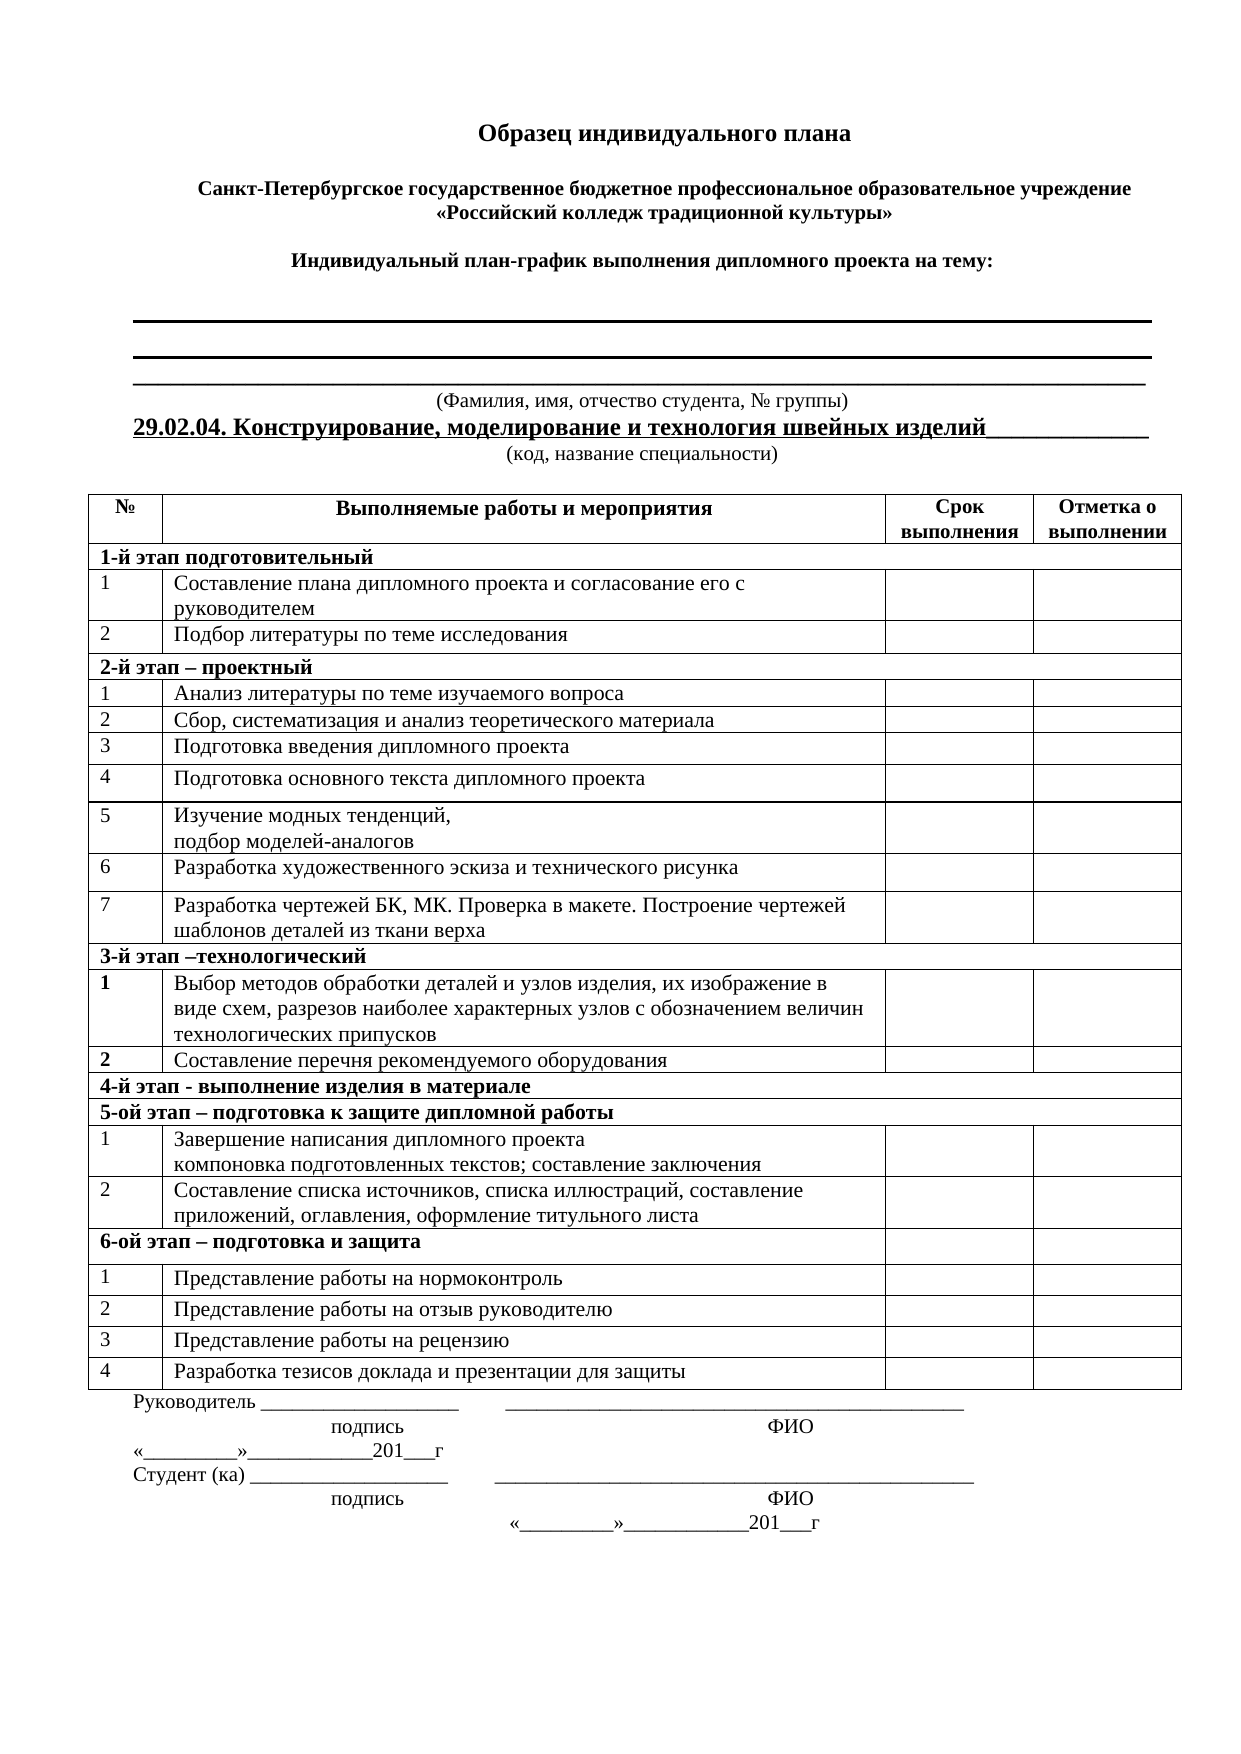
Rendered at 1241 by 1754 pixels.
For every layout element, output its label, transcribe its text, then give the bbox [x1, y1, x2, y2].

table_cell Составление перечня рекомендуемого оборудования [163, 1047, 885, 1072]
table_cell Изучение модных тенденций, подбор моделей-аналогов [163, 803, 885, 853]
table_cell 4 [89, 765, 162, 801]
table_cell 1 [89, 570, 162, 620]
table_cell [886, 892, 1033, 942]
table_cell [886, 1296, 1033, 1326]
table_cell 2 [89, 1177, 162, 1227]
table_cell [1034, 765, 1181, 801]
text (код, название специальности) [133, 441, 1152, 465]
table_cell Выбор методов обработки деталей и узлов изделия, их изображение в виде схем, разрезов наиболее характерных узлов с обозначением величин технологических припусков [163, 970, 885, 1046]
table_cell 6-ой этап – подготовка и защита [89, 1229, 885, 1263]
table_cell 2 [89, 1047, 162, 1072]
table_cell [886, 854, 1033, 891]
table_cell [886, 803, 1033, 853]
table_cell Разработка чертежей БК, МК. Проверка в макете. Построение чертежей шаблонов деталей из ткани верха [163, 892, 885, 942]
table_cell Подготовка введения дипломного проекта [163, 733, 885, 763]
table_cell 1 [89, 970, 162, 1046]
table_cell [1034, 1177, 1181, 1227]
table_cell [886, 707, 1033, 732]
text Образец индивидуального плана [177, 118, 1152, 147]
table_cell [886, 1229, 1033, 1263]
table_cell 3 [89, 733, 162, 763]
table_cell [886, 1126, 1033, 1176]
table_cell 5 [89, 803, 162, 853]
table_cell 1-й этап подготовительный [89, 544, 1181, 569]
table_cell Представление работы на рецензию [163, 1327, 885, 1357]
table_cell 1 [89, 1126, 162, 1176]
table_cell [1034, 680, 1181, 706]
text Индивидуальный план-график выполнения дипломного проекта на тему: [133, 248, 1152, 272]
table_cell 7 [89, 892, 162, 942]
table_cell 2 [89, 707, 162, 732]
table_cell [886, 1047, 1033, 1072]
table_cell [1034, 854, 1181, 891]
table_cell [886, 1177, 1033, 1227]
table_cell Составление списка источников, списка иллюстраций, составление приложений, оглавления, оформление титульного листа [163, 1177, 885, 1227]
table_cell [1034, 1126, 1181, 1176]
table_cell [886, 1327, 1033, 1357]
text «_________»____________201___г [177, 1510, 1152, 1534]
text 29.02.04. Конструирование, моделирование и технология швейных изделий_____________ [133, 412, 1152, 441]
text Руководитель ___________________ ____________________________________________ [133, 1390, 1152, 1413]
table_cell 1 [89, 680, 162, 706]
text подпись ФИО [133, 1413, 1152, 1438]
table_cell Разработка художественного эскиза и технического рисунка [163, 854, 885, 891]
table_cell [1034, 733, 1181, 763]
table_cell [1034, 1358, 1181, 1388]
table_cell [1034, 1327, 1181, 1357]
table_cell [1034, 803, 1181, 853]
text «_________»____________201___г [133, 1438, 1152, 1462]
table_cell [886, 570, 1033, 620]
text подпись ФИО [133, 1486, 1152, 1510]
table_cell 2 [89, 1296, 162, 1326]
table_cell [1034, 1265, 1181, 1295]
table_cell Завершение написания дипломного проекта компоновка подготовленных текстов; составление заключения [163, 1126, 885, 1176]
table_cell Разработка тезисов доклада и презентации для защиты [163, 1358, 885, 1388]
table_cell 2-й этап – проектный [89, 654, 1181, 679]
table_cell [886, 970, 1033, 1046]
table_cell [886, 765, 1033, 801]
table_cell [1034, 707, 1181, 732]
table_cell [1034, 1047, 1181, 1072]
table_cell [1034, 1296, 1181, 1326]
table_cell [1034, 621, 1181, 653]
table_cell [886, 733, 1033, 763]
table_header № [89, 495, 162, 543]
table_cell Представление работы на отзыв руководителю [163, 1296, 885, 1326]
table_cell Составление плана дипломного проекта и согласование его с руководителем [163, 570, 885, 620]
table_header Отметка о выполнении [1034, 495, 1181, 543]
table_cell 1 [89, 1265, 162, 1295]
table_cell 4 [89, 1358, 162, 1388]
table_cell Представление работы на нормоконтроль [163, 1265, 885, 1295]
table_cell 3-й этап –технологический [89, 944, 1181, 969]
table_cell Анализ литературы по теме изучаемого вопроса [163, 680, 885, 706]
table_header Выполняемые работы и мероприятия [163, 495, 885, 543]
table_cell 2 [89, 621, 162, 653]
text Студент (ка) ___________________ ______________________________________________ [133, 1462, 1152, 1486]
table_cell 3 [89, 1327, 162, 1357]
text _________________________________________________________________________________ [133, 359, 1152, 388]
table_cell 6 [89, 854, 162, 891]
table_cell [886, 621, 1033, 653]
text (Фамилия, имя, отчество студента, № группы) [133, 388, 1152, 412]
table_cell 5-ой этап – подготовка к защите дипломной работы [89, 1099, 1181, 1124]
table_cell Подбор литературы по теме исследования [163, 621, 885, 653]
table_header Срок выполнения [886, 495, 1033, 543]
table_cell Сбор, систематизация и анализ теоретического материала [163, 707, 885, 732]
table_cell [886, 1358, 1033, 1388]
table_cell [1034, 570, 1181, 620]
table_cell [1034, 892, 1181, 942]
text Санкт-Петербургское государственное бюджетное профессиональное образовательное учреждение «Российский колледж традиционной культуры» [177, 176, 1152, 224]
table_cell [1034, 1229, 1181, 1263]
table_cell [886, 680, 1033, 706]
table_cell 4-й этап - выполнение изделия в материале [89, 1073, 1181, 1098]
table_cell Подготовка основного текста дипломного проекта [163, 765, 885, 801]
table_cell [1034, 970, 1181, 1046]
table_cell [886, 1265, 1033, 1295]
